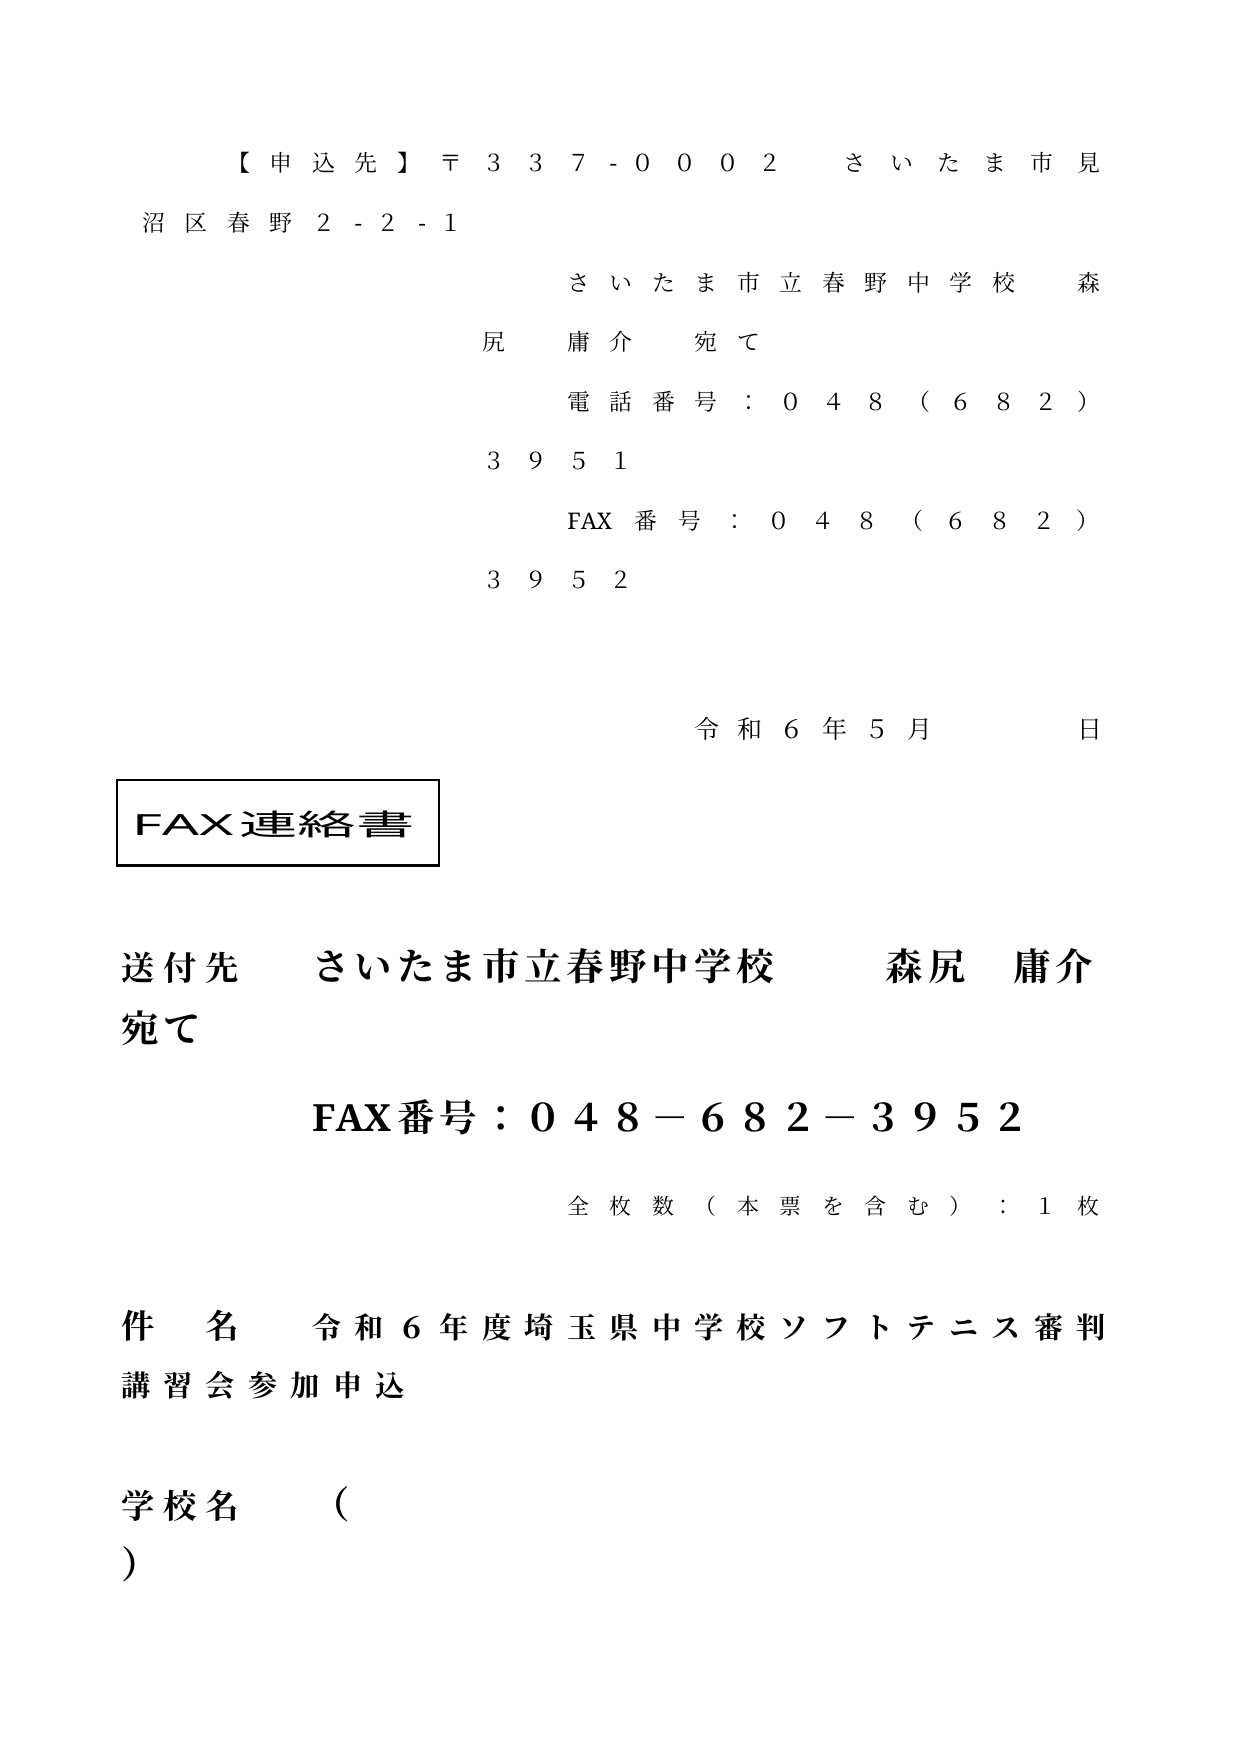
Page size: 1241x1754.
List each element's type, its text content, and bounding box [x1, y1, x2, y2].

text 送付先 さいたま市立春野中学校 森尻 庸介 宛て [121, 937, 1119, 1056]
text 学校名 （ ） [121, 1473, 1119, 1592]
text 全枚数（本票を含む）：１枚 [121, 1175, 1119, 1234]
text 令和６年５月 日 [121, 698, 1119, 758]
text さいたま市立春野中学校 森尻 庸介 宛て [471, 251, 1119, 371]
text FAX番号：０４８－６８２－３９５２ [208, 1086, 1119, 1145]
text 電話番号：０４８（６８２）３９５１ [471, 371, 1119, 490]
text 件 名 令和６年度埼玉県中学校ソフトテニス審判講習会参加申込 [121, 1294, 1119, 1413]
text FAX 番号：０４８（６８２）３９５２ [471, 490, 1119, 609]
text 【申込先】〒３３７-０００２ さいたま市見沼区春野２-２-１ [129, 132, 1119, 251]
